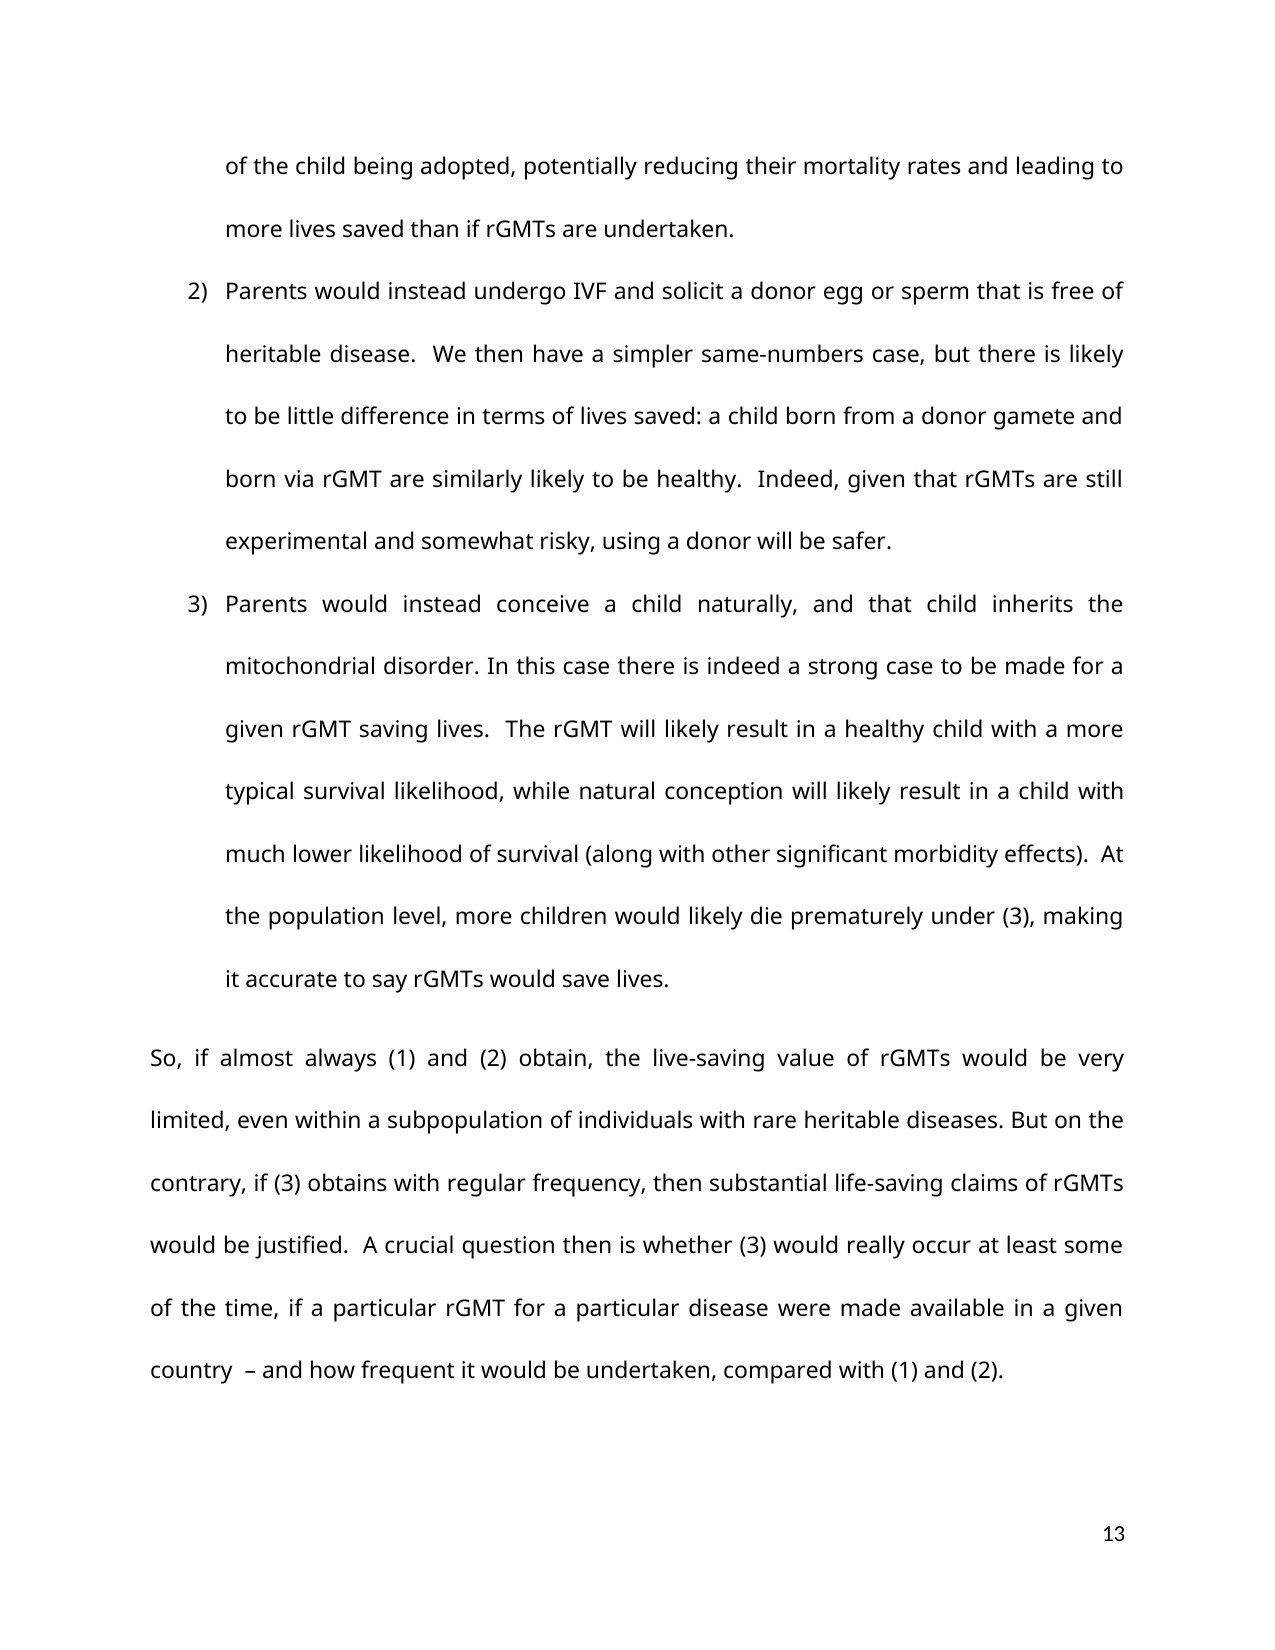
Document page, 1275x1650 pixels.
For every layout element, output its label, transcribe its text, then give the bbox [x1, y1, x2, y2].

list Parents would instead conceive a child naturally, and that child inherits the mitochondrial disorder. In this case there is indeed a strong case to be made for a given rGMT saving lives. The rGMT will likely result in a healthy child with a more typical survival likelihood, while natural conception will likely result in a child with much lower likelihood of survival (along with other significant morbidity effects). At the population level, more children would likely die prematurely under (3), making it accurate to say rGMTs would save lives. [187, 587, 1125, 994]
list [187, 150, 1125, 244]
text So, if almost always (1) and (2) obtain, the live-saving value of rGMTs would be very limited, even within a subpopulation of individuals with rare heritable diseases. But on the contrary, if (3) obtains with regular frequency, then substantial life-saving claims of rGMTs would be justified. A crucial question then is whether (3) would really occur at least some of the time, if a particular rGMT for a particular disease were made available in a given country – and how frequent it would be undertaken, compared with (1) and (2). [150, 1042, 1125, 1385]
list Parents would instead undergo IVF and solicit a donor egg or sperm that is free of heritable disease. We then have a simpler same-numbers case, but there is likely to be little difference in terms of lives saved: a child born from a donor gamete and born via rGMT are similarly likely to be healthy. Indeed, given that rGMTs are still experimental and somewhat risky, using a donor will be safer. [187, 275, 1125, 556]
